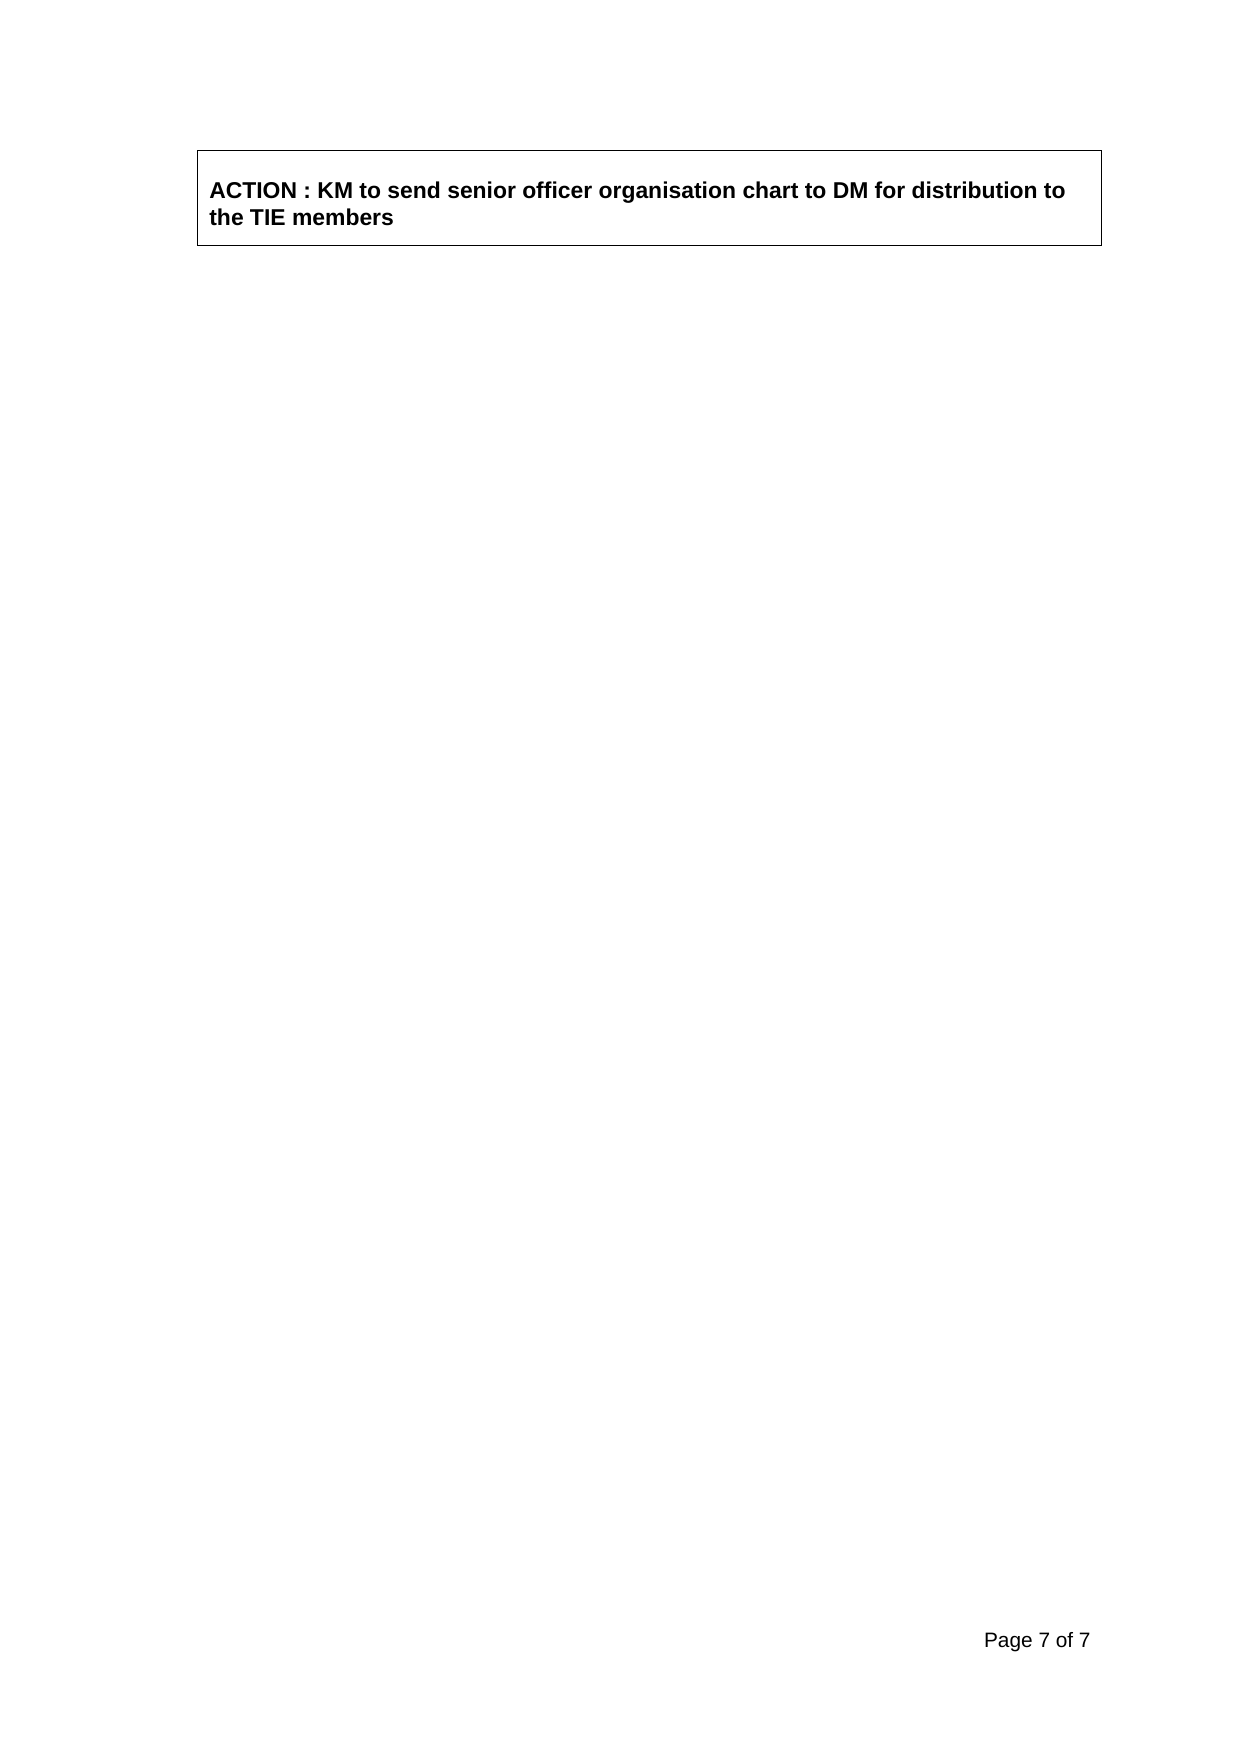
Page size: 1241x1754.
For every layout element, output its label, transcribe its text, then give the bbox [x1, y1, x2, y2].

table_header ACTION : KM to send senior officer organisation chart to DM for distribution to the TIE members [198, 151, 1101, 244]
